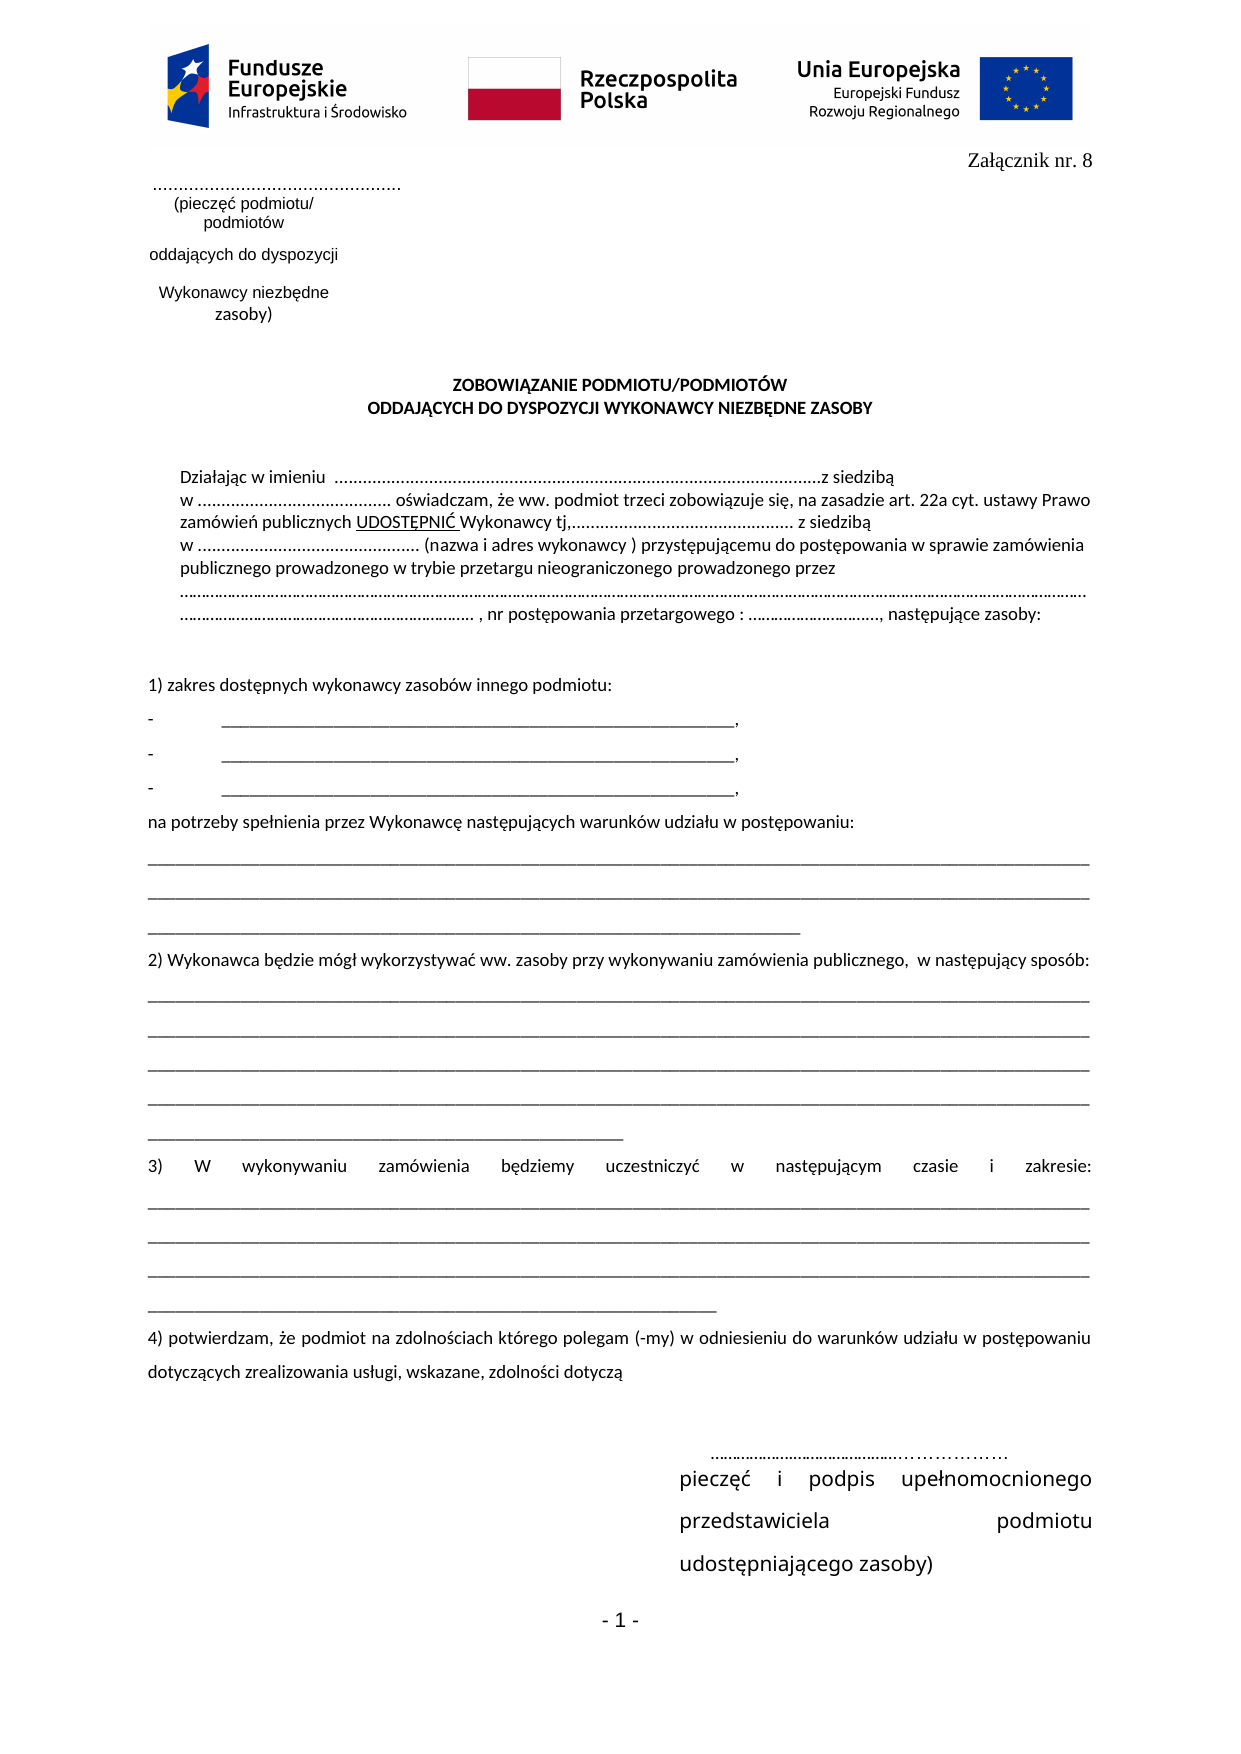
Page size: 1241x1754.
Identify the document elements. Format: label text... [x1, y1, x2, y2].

text Działając w imieniu .......................................................................................................z siedzibą w ......................................... oświadczam, że ww. podmiot trzeci zobowiązuje się, na zasadzie art. 22a cyt. ustawy Prawo zamówień publicznych UDOSTĘPNIĆ Wykonawcy tj,............................................... z siedzibą w ............................................... (nazwa i adres wykonawcy ) przystępującemu do postępowania w sprawie zamówienia publicznego prowadzonego w trybie przetargu nieograniczonego prowadzonego przez …………………………………………………………………………………………………………………………………………………………………………………………………………………………………………………….. , nr postępowania przetargowego : ………………………..., następujące zasoby: [180, 465, 1093, 625]
text 3) W wykonywaniu zamówienia będziemy uczestniczyć w następującym czasie i zakresie: ____________________________________________________________________________________________________________________________________________________________________________________________________________________________________________________________________________________________________________________________________________________________________________ [148, 1154, 1093, 1315]
text (pieczęć podmiotu/ podmiotów [148, 194, 340, 232]
picture [147, 23, 1093, 149]
text 4) potwierdzam, że podmiot na zdolnościach którego polegam (-my) w odniesieniu do warunków udziału w postępowaniu dotyczących zrealizowania usługi, wskazane, zdolności dotyczą [148, 1326, 1093, 1384]
text ……………….…………………………………… [711, 1441, 1093, 1464]
text pieczęć i podpis upełnomocnionego przedstawiciela podmiotu udostępniającego zasoby) [679, 1464, 1093, 1577]
text 2) Wykonawca będzie mógł wykorzystywać ww. zasoby przy wykonywaniu zamówienia publicznego, w następujący sposób: _______________________________________________________________________________________________________________________________________________________________________________________________________________________________________________________________________________________________________________________________________________________________________________________________________________________________________________________________________ [148, 948, 1093, 1143]
text - _______________________________________________________, [148, 708, 1093, 731]
text ODDAJĄCYCH DO DYSPOZYCJI WYKONAWCY NIEZBĘDNE ZASOBY [148, 396, 1093, 419]
text ZOBOWIĄZANIE PODMIOTU/PODMIOTÓW [148, 373, 1093, 396]
text 1) zakres dostępnych wykonawcy zasobów innego podmiotu: [148, 673, 1093, 696]
text na potrzeby spełnienia przez Wykonawcę następujących warunków udziału w postępowaniu: [148, 811, 1093, 834]
text - _______________________________________________________, [148, 776, 1093, 799]
text - _______________________________________________________, [148, 742, 1093, 765]
text oddających do dyspozycji Wykonawcy niezbędne zasoby) [148, 245, 340, 325]
text ________________________________________________________________________________________________________________________________________________________________________________________________________________________________________________________________________________ [148, 845, 1093, 937]
text ................................................ [152, 172, 1093, 194]
